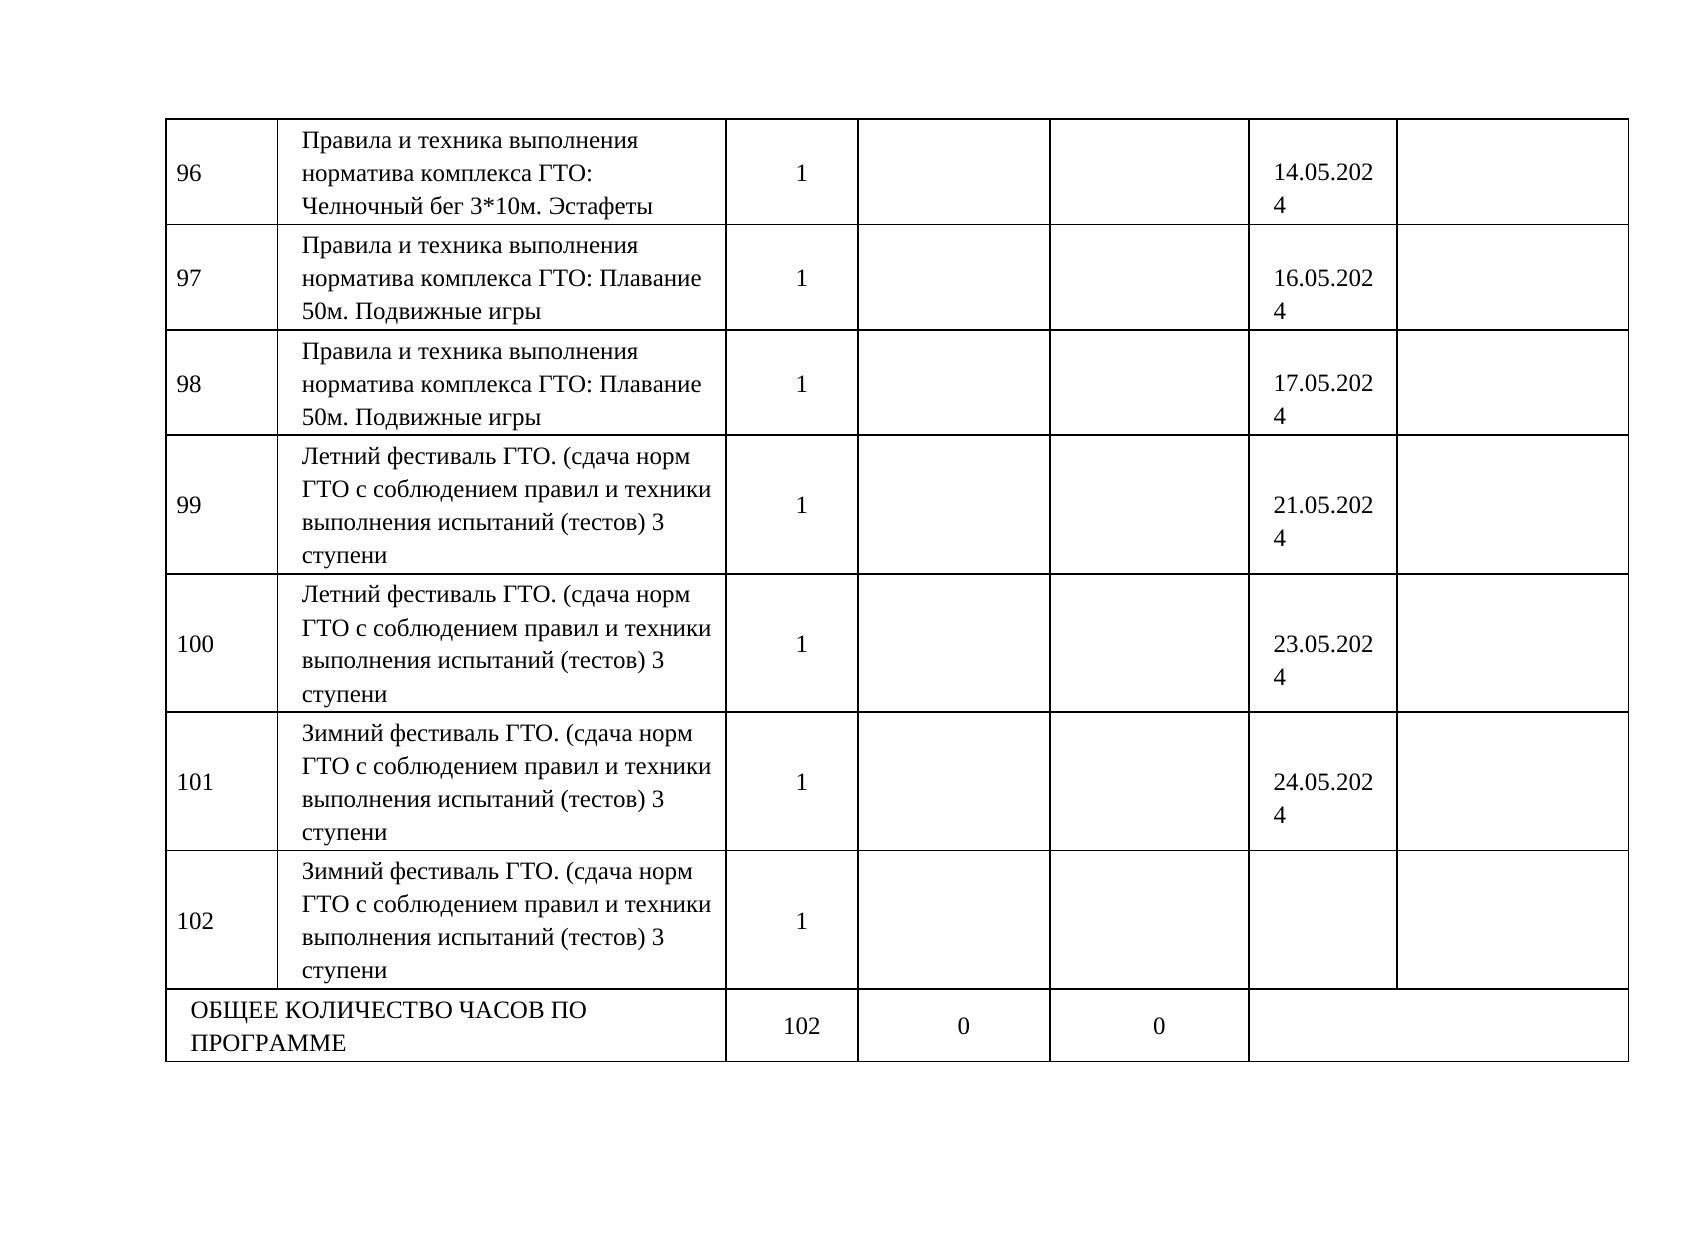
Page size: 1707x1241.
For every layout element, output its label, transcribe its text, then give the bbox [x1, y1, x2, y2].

table_cell [859, 120, 1049, 223]
table_cell Правила и техника выполнения норматива комплекса ГТО: Плавание 50м. Подвижные игры [278, 225, 725, 329]
table_cell 0 [859, 990, 1049, 1061]
table_cell 97 [167, 225, 277, 329]
table_cell 1 [727, 851, 857, 988]
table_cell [278, 120, 725, 223]
table_cell [859, 225, 1049, 329]
table_cell Летний фестиваль ГТО. (сдача норм ГТО с соблюдением правил и техники выполнения испытаний (тестов) 3 ступени [278, 575, 725, 711]
table_cell [1250, 990, 1628, 1061]
table_cell 1 [727, 120, 857, 223]
table_cell 102 [167, 851, 277, 988]
table_cell [1398, 436, 1628, 573]
table_cell [1051, 713, 1248, 850]
table_cell Зимний фестиваль ГТО. (сдача норм ГТО с соблюдением правил и техники выполнения испытаний (тестов) 3 ступени [278, 713, 725, 850]
table_cell [1398, 575, 1628, 711]
table_cell 101 [167, 713, 277, 850]
table_cell [1051, 120, 1248, 223]
table_cell [1051, 575, 1248, 711]
table_cell 1 [727, 331, 857, 434]
table_cell 23.05.2024 [1250, 575, 1396, 711]
table_cell 1 [727, 225, 857, 329]
table_cell [1051, 331, 1248, 434]
table_cell [1398, 713, 1628, 850]
table_cell 1 [727, 713, 857, 850]
table_cell Летний фестиваль ГТО. (сдача норм ГТО с соблюдением правил и техники выполнения испытаний (тестов) 3 ступени [278, 436, 725, 573]
table_cell 16.05.2024 [1250, 225, 1396, 329]
table_cell [859, 436, 1049, 573]
table_cell Зимний фестиваль ГТО. (сдача норм ГТО с соблюдением правил и техники выполнения испытаний (тестов) 3 ступени [278, 851, 725, 988]
table_cell 98 [167, 331, 277, 434]
table_cell 17.05.2024 [1250, 331, 1396, 434]
table_cell 21.05.2024 [1250, 436, 1396, 573]
table_cell 100 [167, 575, 277, 711]
table_cell [1398, 120, 1628, 223]
table_cell [1051, 436, 1248, 573]
table_cell ОБЩЕЕ КОЛИЧЕСТВО ЧАСОВ ПО ПРОГРАММЕ [167, 990, 725, 1061]
table_cell 24.05.2024 [1250, 713, 1396, 850]
table_cell 99 [167, 436, 277, 573]
table_cell [1051, 225, 1248, 329]
table_cell [1398, 851, 1628, 988]
table_cell [859, 713, 1049, 850]
table_cell [1250, 851, 1396, 988]
table_cell [859, 331, 1049, 434]
table_cell [859, 851, 1049, 988]
table_cell 96 [167, 120, 277, 223]
table_cell [1051, 851, 1248, 988]
table_cell [1398, 225, 1628, 329]
table_cell 14.05.2024 [1250, 120, 1396, 223]
table_cell 102 [727, 990, 857, 1061]
table_cell [859, 575, 1049, 711]
table_cell 1 [727, 436, 857, 573]
table_cell 0 [1051, 990, 1248, 1061]
table_cell [1398, 331, 1628, 434]
table_cell Правила и техника выполнения норматива комплекса ГТО: Плавание 50м. Подвижные игры [278, 331, 725, 434]
table_cell 1 [727, 575, 857, 711]
